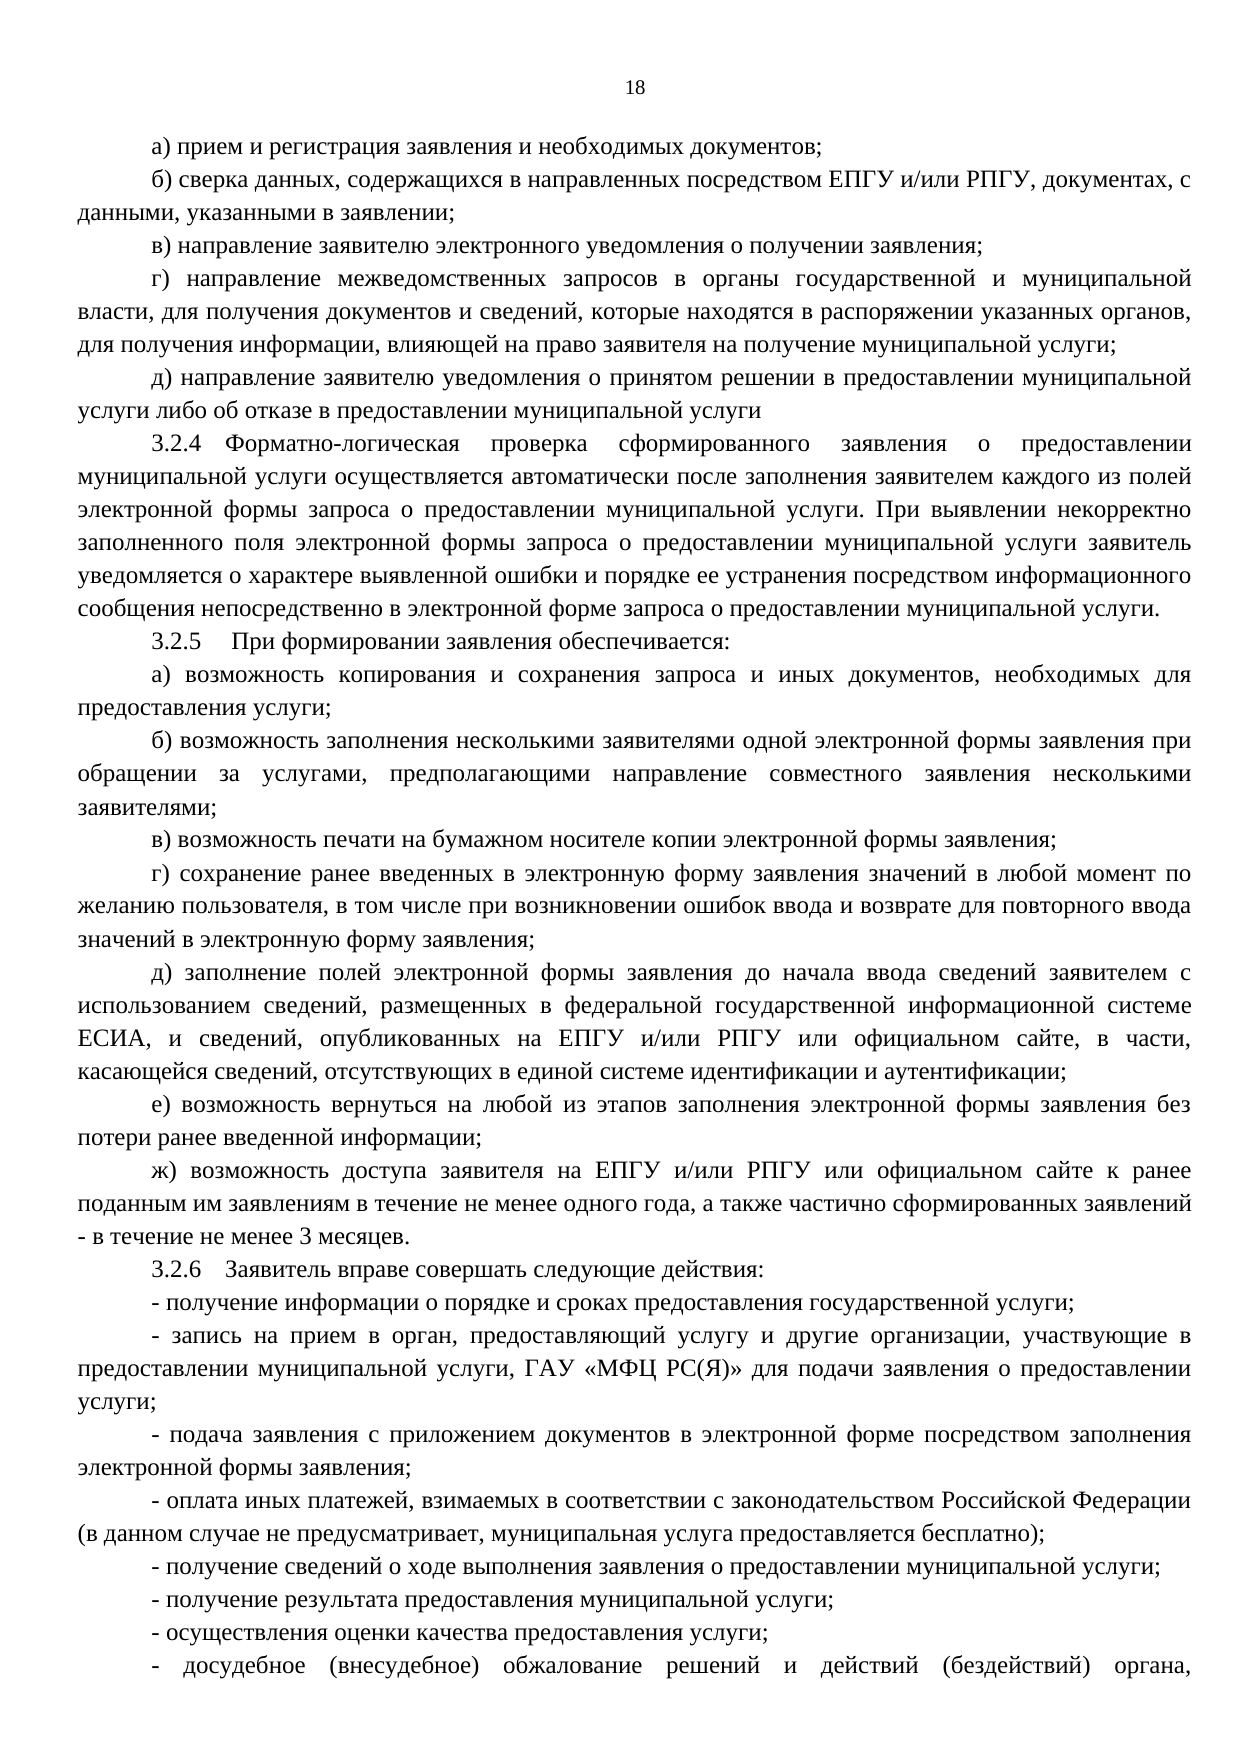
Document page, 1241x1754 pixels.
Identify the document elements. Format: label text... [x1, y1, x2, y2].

list Заявитель вправе совершать следующие действия: [77, 1254, 1192, 1283]
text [77, 1650, 1192, 1679]
text а) возможность копирования и сохранения запроса и иных документов, необходимых для предоставления услуги; [77, 659, 1192, 721]
text б) сверка данных, содержащихся в направленных посредством ЕПГУ и/или РПГУ, документах, с данными, указанными в заявлении; [77, 164, 1192, 226]
text - запись на прием в орган, предоставляющий услугу и другие организации, участвующие в предоставлении муниципальной услуги, ГАУ «МФЦ РС(Я)» для подачи заявления о предоставлении услуги; [77, 1320, 1192, 1415]
text е) возможность вернуться на любой из этапов заполнения электронной формы заявления без потери ранее введенной информации; [77, 1089, 1192, 1151]
text д) направление заявителю уведомления о принятом решении в предоставлении муниципальной услуги либо об отказе в предоставлении муниципальной услуги [77, 362, 1192, 424]
text - подача заявления с приложением документов в электронной форме посредством заполнения электронной формы заявления; [77, 1419, 1192, 1481]
text г) направление межведомственных запросов в органы государственной и муниципальной власти, для получения документов и сведений, которые находятся в распоряжении указанных органов, для получения информации, влияющей на право заявителя на получение муниципальной услуги; [77, 263, 1192, 358]
text б) возможность заполнения несколькими заявителями одной электронной формы заявления при обращении за услугами, предполагающими направление совместного заявления несколькими заявителями; [77, 726, 1192, 820]
text - получение сведений о ходе выполнения заявления о предоставлении муниципальной услуги; [77, 1551, 1192, 1580]
text - получение результата предоставления муниципальной услуги; [77, 1584, 1192, 1613]
text ж) возможность доступа заявителя на ЕПГУ и/или РПГУ или официальном сайте к ранее поданным им заявлениям в течение не менее одного года, а также частично сформированных заявлений - в течение не менее 3 месяцев. [77, 1155, 1192, 1249]
text г) сохранение ранее введенных в электронную форму заявления значений в любой момент по желанию пользователя, в том числе при возникновении ошибок ввода и возврате для повторного ввода значений в электронную форму заявления; [77, 858, 1192, 952]
text - осуществления оценки качества предоставления услуги; [77, 1617, 1192, 1646]
list Форматно-логическая проверка сформированного заявления о предоставлении муниципальной услуги осуществляется автоматически после заполнения заявителем каждого из полей электронной формы запроса о предоставлении муниципальной услуги. При выявлении некорректно заполненного поля электронной формы запроса о предоставлении муниципальной услуги заявитель уведомляется о характере выявленной ошибки и порядке ее устранения посредством информационного сообщения непосредственно в электронной форме запроса о предоставлении муниципальной услуги. [77, 428, 1192, 622]
text - получение информации о порядке и сроках предоставления государственной услуги; [77, 1287, 1192, 1316]
text - оплата иных платежей, взимаемых в соответствии с законодательством Российской Федерации (в данном случае не предусматривает, муниципальная услуга предоставляется бесплатно); [77, 1485, 1192, 1547]
text в) возможность печати на бумажном носителе копии электронной формы заявления; [77, 824, 1192, 853]
list При формировании заявления обеспечивается: [77, 626, 1192, 655]
text д) заполнение полей электронной формы заявления до начала ввода сведений заявителем с использованием сведений, размещенных в федеральной государственной информационной системе ЕСИА, и сведений, опубликованных на ЕПГУ и/или РПГУ или официальном сайте, в части, касающейся сведений, отсутствующих в единой системе идентификации и аутентификации; [77, 957, 1192, 1084]
text а) прием и регистрация заявления и необходимых документов; [77, 131, 1192, 160]
text в) направление заявителю электронного уведомления о получении заявления; [77, 230, 1192, 259]
